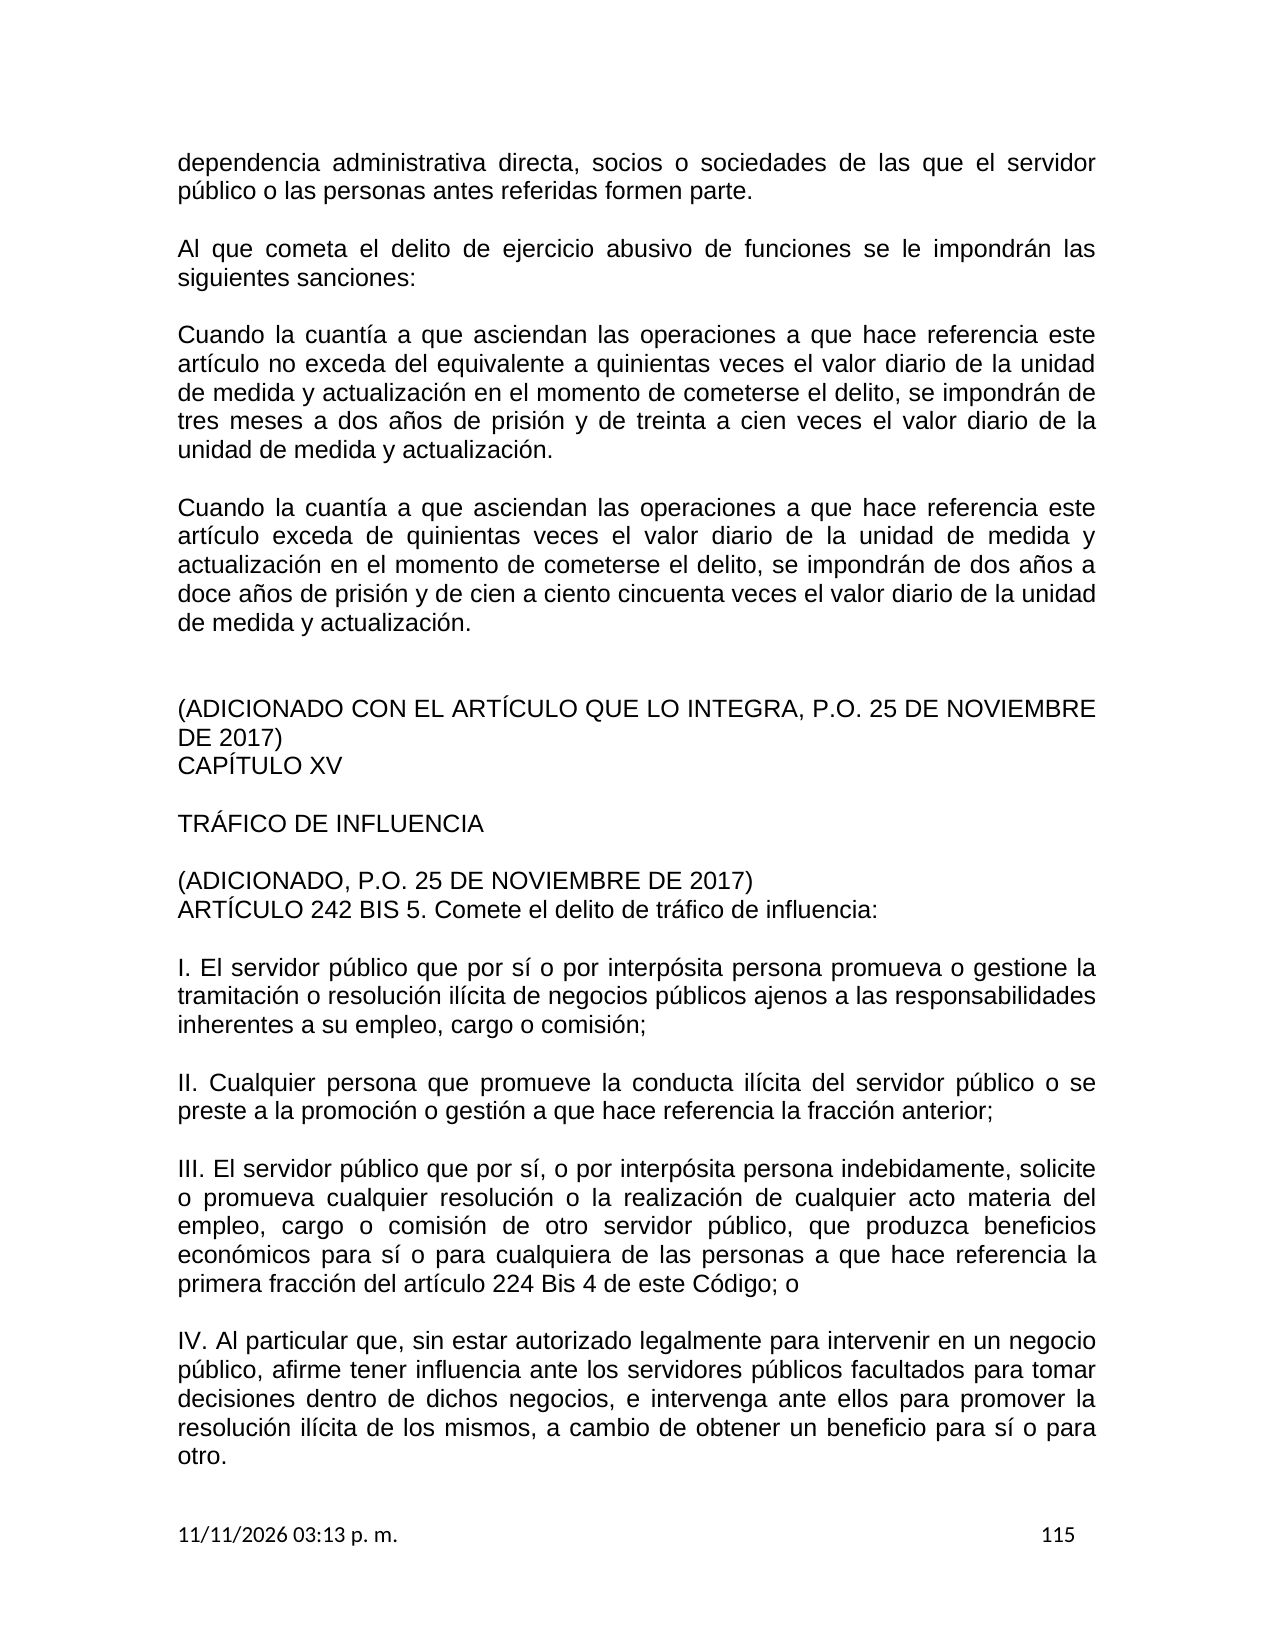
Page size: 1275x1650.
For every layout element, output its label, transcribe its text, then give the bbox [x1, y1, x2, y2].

text Al que cometa el delito de ejercicio abusivo de funciones se le impondrán las siguientes sanciones: [177, 234, 1098, 291]
text ARTÍCULO 242 BIS 5. Comete el delito de tráfico de influencia: [177, 895, 1098, 924]
text Cuando la cuantía a que asciendan las operaciones a que hace referencia este artículo exceda de quinientas veces el valor diario de la unidad de medida y actualización en el momento de cometerse el delito, se impondrán de dos años a doce años de prisión y de cien a ciento cincuenta veces el valor diario de la unidad de medida y actualización. [177, 493, 1098, 636]
text (ADICIONADO CON EL ARTÍCULO QUE LO INTEGRA, P.O. 25 DE NOVIEMBRE DE 2017) [177, 694, 1098, 751]
text Cuando la cuantía a que asciendan las operaciones a que hace referencia este artículo no exceda del equivalente a quinientas veces el valor diario de la unidad de medida y actualización en el momento de cometerse el delito, se impondrán de tres meses a dos años de prisión y de treinta a cien veces el valor diario de la unidad de medida y actualización. [177, 320, 1098, 464]
text CAPÍTULO XV [177, 751, 1098, 780]
text IV. Al particular que, sin estar autorizado legalmente para intervenir en un negocio público, afirme tener influencia ante los servidores públicos facultados para tomar decisiones dentro de dichos negocios, e intervenga ante ellos para promover la resolución ilícita de los mismos, a cambio de obtener un beneficio para sí o para otro. [177, 1326, 1098, 1470]
text III. El servidor público que por sí, o por interpósita persona indebidamente, solicite o promueva cualquier resolución o la realización de cualquier acto materia del empleo, cargo o comisión de otro servidor público, que produzca beneficios económicos para sí o para cualquiera de las personas a que hace referencia la primera fracción del artículo 224 Bis 4 de este Código; o [177, 1154, 1098, 1298]
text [177, 148, 1098, 205]
text (ADICIONADO, P.O. 25 DE NOVIEMBRE DE 2017) [177, 866, 1098, 895]
text I. El servidor público que por sí o por interpósita persona promueva o gestione la tramitación o resolución ilícita de negocios públicos ajenos a las responsabilidades inherentes a su empleo, cargo o comisión; [177, 953, 1098, 1039]
text TRÁFICO DE INFLUENCIA [177, 809, 1098, 838]
text II. Cualquier persona que promueve la conducta ilícita del servidor público o se preste a la promoción o gestión a que hace referencia la fracción anterior; [177, 1068, 1098, 1125]
